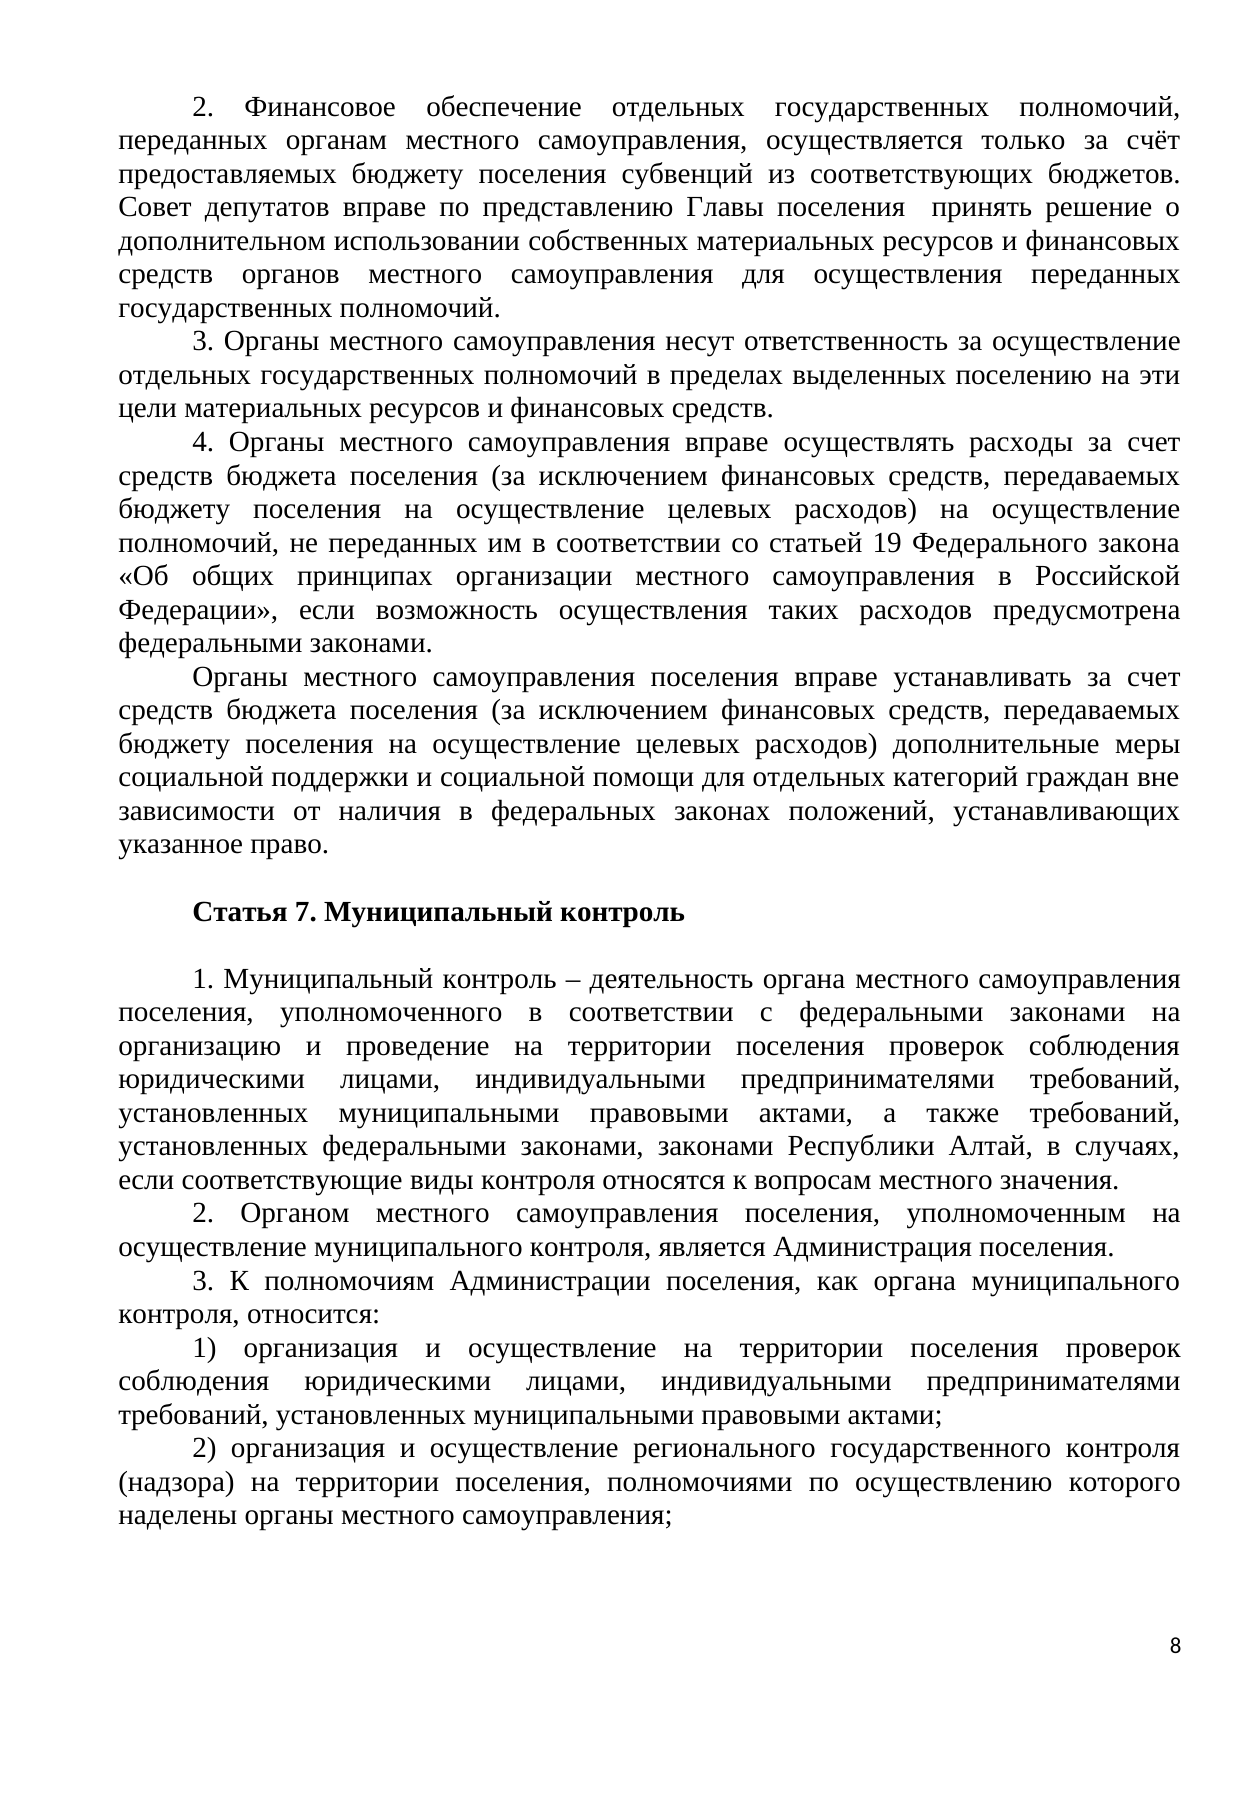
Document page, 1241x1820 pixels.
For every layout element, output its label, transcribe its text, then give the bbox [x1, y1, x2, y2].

text 2. Финансовое обеспечение отдельных государственных полномочий, переданных органам местного самоуправления, осуществляется только за счёт предоставляемых бюджету поселения субвенций из соответствующих бюджетов. Совет депутатов вправе по представлению Главы поселения принять решение о дополнительном использовании собственных материальных ресурсов и финансовых средств органов местного самоуправления для осуществления переданных государственных полномочий. [118, 89, 1181, 323]
text 3. Органы местного самоуправления несут ответственность за осуществление отдельных государственных полномочий в пределах выделенных поселению на эти цели материальных ресурсов и финансовых средств. [118, 323, 1181, 424]
text Статья 7. Муниципальный контроль [118, 894, 1181, 927]
text 2. Органом местного самоуправления поселения, уполномоченным на осуществление муниципального контроля, является Администрация поселения. [118, 1196, 1181, 1263]
text Органы местного самоуправления поселения вправе устанавливать за счет средств бюджета поселения (за исключением финансовых средств, передаваемых бюджету поселения на осуществление целевых расходов) дополнительные меры социальной поддержки и социальной помощи для отдельных категорий граждан вне зависимости от наличия в федеральных законах положений, устанавливающих указанное право. [118, 659, 1181, 860]
text 1) организация и осуществление на территории поселения проверок соблюдения юридическими лицами, индивидуальными предпринимателями требований, установленных муниципальными правовыми актами; [118, 1330, 1181, 1430]
text 1. Муниципальный контроль – деятельность органа местного самоуправления поселения, уполномоченного в соответствии с федеральными законами на организацию и проведение на территории поселения проверок соблюдения юридическими лицами, индивидуальными предпринимателями требований, установленных муниципальными правовыми актами, а также требований, установленных федеральными законами, законами Республики Алтай, в случаях, если соответствующие виды контроля относятся к вопросам местного значения. [118, 961, 1181, 1196]
text 4. Органы местного самоуправления вправе осуществлять расходы за счет средств бюджета поселения (за исключением финансовых средств, передаваемых бюджету поселения на осуществление целевых расходов) на осуществление полномочий, не переданных им в соответствии со статьей 19 Федерального закона «Об общих принципах организации местного самоуправления в Российской Федерации», если возможность осуществления таких расходов предусмотрена федеральными законами. [118, 424, 1181, 659]
text 3. К полномочиям Администрации поселения, как органа муниципального контроля, относится: [118, 1263, 1181, 1330]
text 2) организация и осуществление регионального государственного контроля (надзора) на территории поселения, полномочиями по осуществлению которого наделены органы местного самоуправления; [118, 1430, 1181, 1531]
